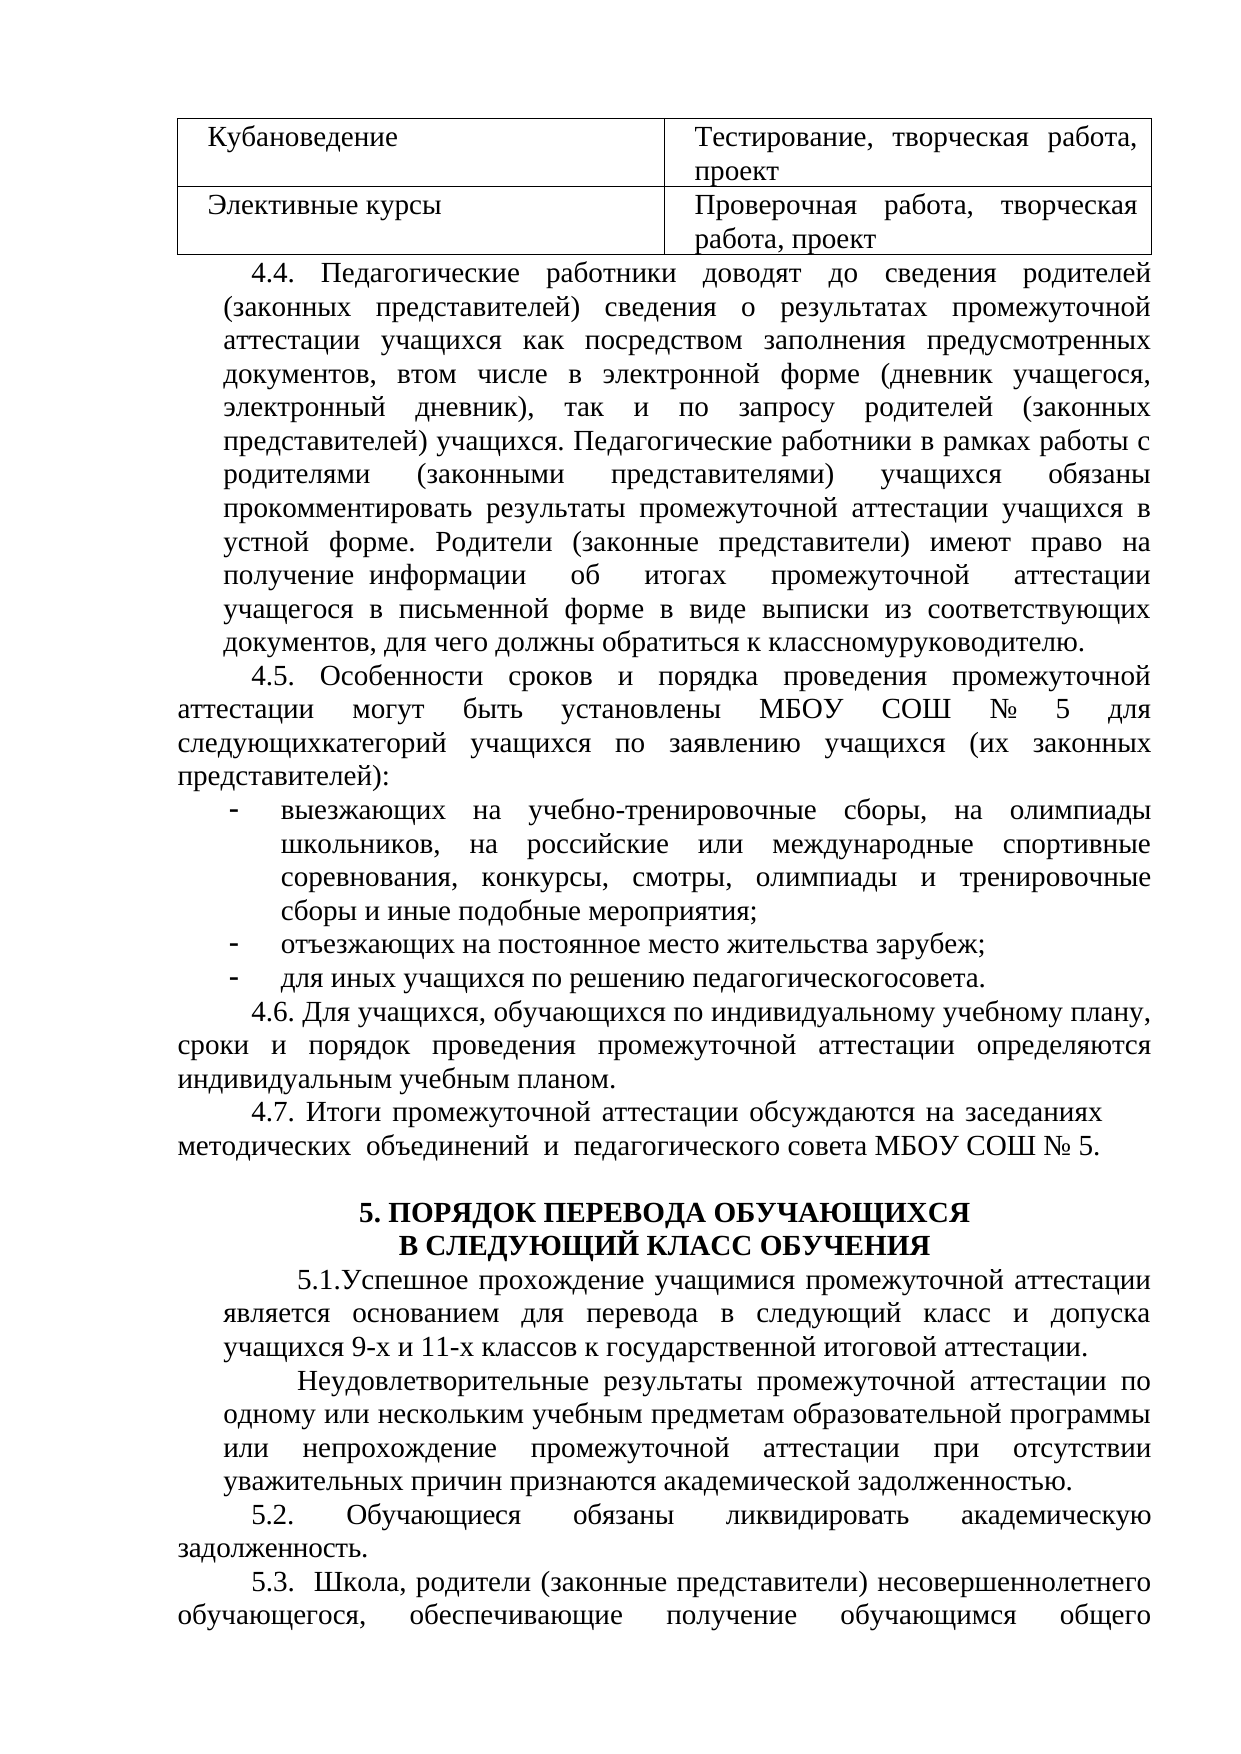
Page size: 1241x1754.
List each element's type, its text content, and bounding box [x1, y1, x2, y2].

table_cell Кубановедение [178, 119, 664, 186]
table_cell Элективные курсы [178, 187, 664, 254]
text 5.2. Обучающиеся обязаны ликвидировать академическую задолженность. [177, 1497, 1152, 1564]
text 4.7. Итоги промежуточной аттестации обсуждаются на заседаниях методических объединений и педагогического совета МБОУ СОШ № 5. [177, 1094, 1103, 1161]
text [177, 1564, 1152, 1631]
list отъезжающих на постоянное место жительства зарубеж; [229, 926, 1152, 960]
text 4.6. Для учащихся, обучающихся по индивидуальному учебному плану, сроки и порядок проведения промежуточной аттестации определяются индивидуальным учебным планом. [177, 994, 1152, 1094]
text 5.1.Успешное прохождение учащимися промежуточной аттестации является основанием для перевода в следующий класс и допуска учащихся 9-х и 11-х классов к государственной итоговой аттестации. [223, 1262, 1152, 1363]
list для иных учащихся по решению педагогическогосовета. [229, 960, 1152, 994]
text 4.5. Особенности сроков и порядка проведения промежуточной аттестации могут быть установлены МБОУ СОШ № 5 для следующихкатегорий учащихся по заявлению учащихся (их законных представителей): [177, 658, 1152, 792]
text 5. ПОРЯДОК ПЕРЕВОДА ОБУЧАЮЩИХСЯ [177, 1195, 1152, 1228]
text 4.4. Педагогические работники доводят до сведения родителей (законных представителей) сведения о результатах промежуточной аттестации учащихся как посредством заполнения предусмотренных документов, втом числе в электронной форме (дневник учащегося, электронный дневник), так и по запросу родителей (законных представителей) учащихся. Педагогические работники в рамках работы с родителями (законными представителями) учащихся обязаны прокомментировать результаты промежуточной аттестации учащихся в устной форме. Родители (законные представители) имеют право на получение информации об итогах промежуточной аттестации учащегося в письменной форме в виде выписки из соответствующих документов, для чего должны обратиться к классномуруководителю. [223, 255, 1151, 658]
table_cell Тестирование, творческая работа, проект [665, 119, 1151, 186]
text В СЛЕДУЮЩИЙ КЛАСС ОБУЧЕНИЯ [177, 1228, 1152, 1262]
list выезжающих на учебно-тренировочные сборы, на олимпиады школьников, на российские или международные спортивные соревнования, конкурсы, смотры, олимпиады и тренировочные сборы и иные подобные мероприятия; [229, 792, 1152, 926]
text Неудовлетворительные результаты промежуточной аттестации по одному или нескольким учебным предметам образовательной программы или непрохождение промежуточной аттестации при отсутствии уважительных причин признаются академической задолженностью. [223, 1363, 1152, 1497]
table_cell Проверочная работа, творческая работа, проект [665, 187, 1151, 254]
